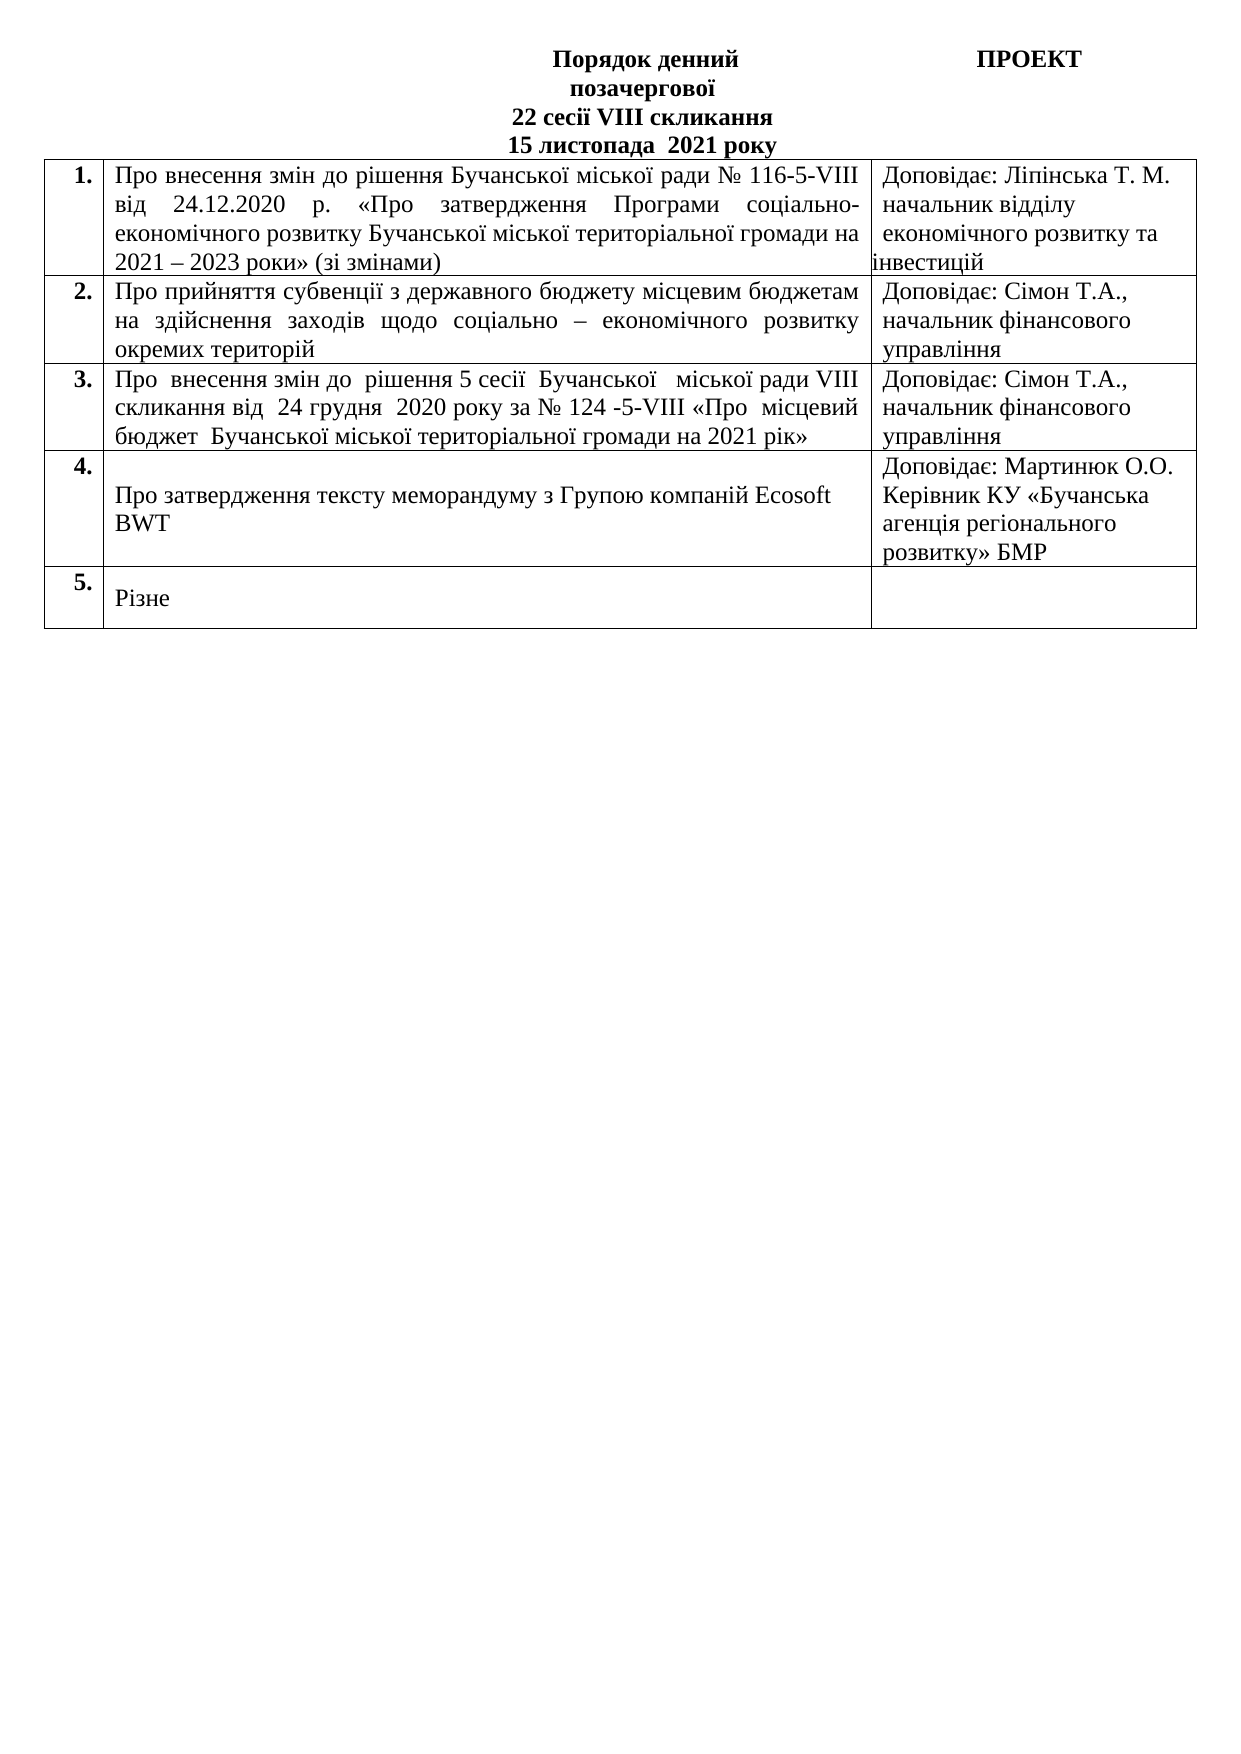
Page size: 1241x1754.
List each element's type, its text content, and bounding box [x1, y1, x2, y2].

table_header [45, 160, 103, 275]
text 15 листопада 2021 року [148, 131, 1137, 159]
table_cell Про прийняття субвенції з державного бюджету місцевим бюджетам на здійснення заходів щодо соціально – економічного розвитку окремих територій [104, 276, 871, 363]
table_header Про внесення змін до рішення Бучанської міської ради № 116-5-VIII від 24.12.2020 р. «Про затвердження Програми соціально-економічного розвитку Бучанської міської територіальної громади на 2021 – 2023 роки» (зі змінами) [441, 160, 871, 275]
table_cell Про затвердження тексту меморандуму з Групою компаній Ecosoft BWT [104, 451, 871, 566]
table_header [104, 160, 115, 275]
table_header Доповідає: Ліпінська Т. М. начальник відділу економічного розвитку та інвестицій [872, 160, 1196, 275]
table_cell Доповідає: Сімон Т.А., начальник фінансового управління [872, 364, 1196, 450]
table_cell [45, 364, 103, 450]
table_cell Доповідає: Сімон Т.А., начальник фінансового управління [872, 276, 1196, 363]
table_cell [872, 567, 1196, 627]
table_cell [45, 276, 103, 363]
table_cell Про внесення змін до рішення 5 сесії Бучанської міської ради VІII скликання від 24 грудня 2020 року за № 124 -5-VIII «Про місцевий бюджет Бучанської міської територіальної громади на 2021 рік» [104, 364, 871, 450]
text позачергової [148, 73, 1137, 102]
table_cell [45, 567, 103, 627]
table_cell Доповідає: Мартинюк О.О. Керівник КУ «Бучанська агенція регіонального розвитку» БМР [872, 451, 1196, 566]
text Порядок денний ПРОЕКТ [148, 44, 1137, 73]
table_cell [45, 451, 103, 566]
text 22 сесії VIIІ скликання [148, 102, 1137, 131]
table_cell Різне [104, 567, 871, 627]
